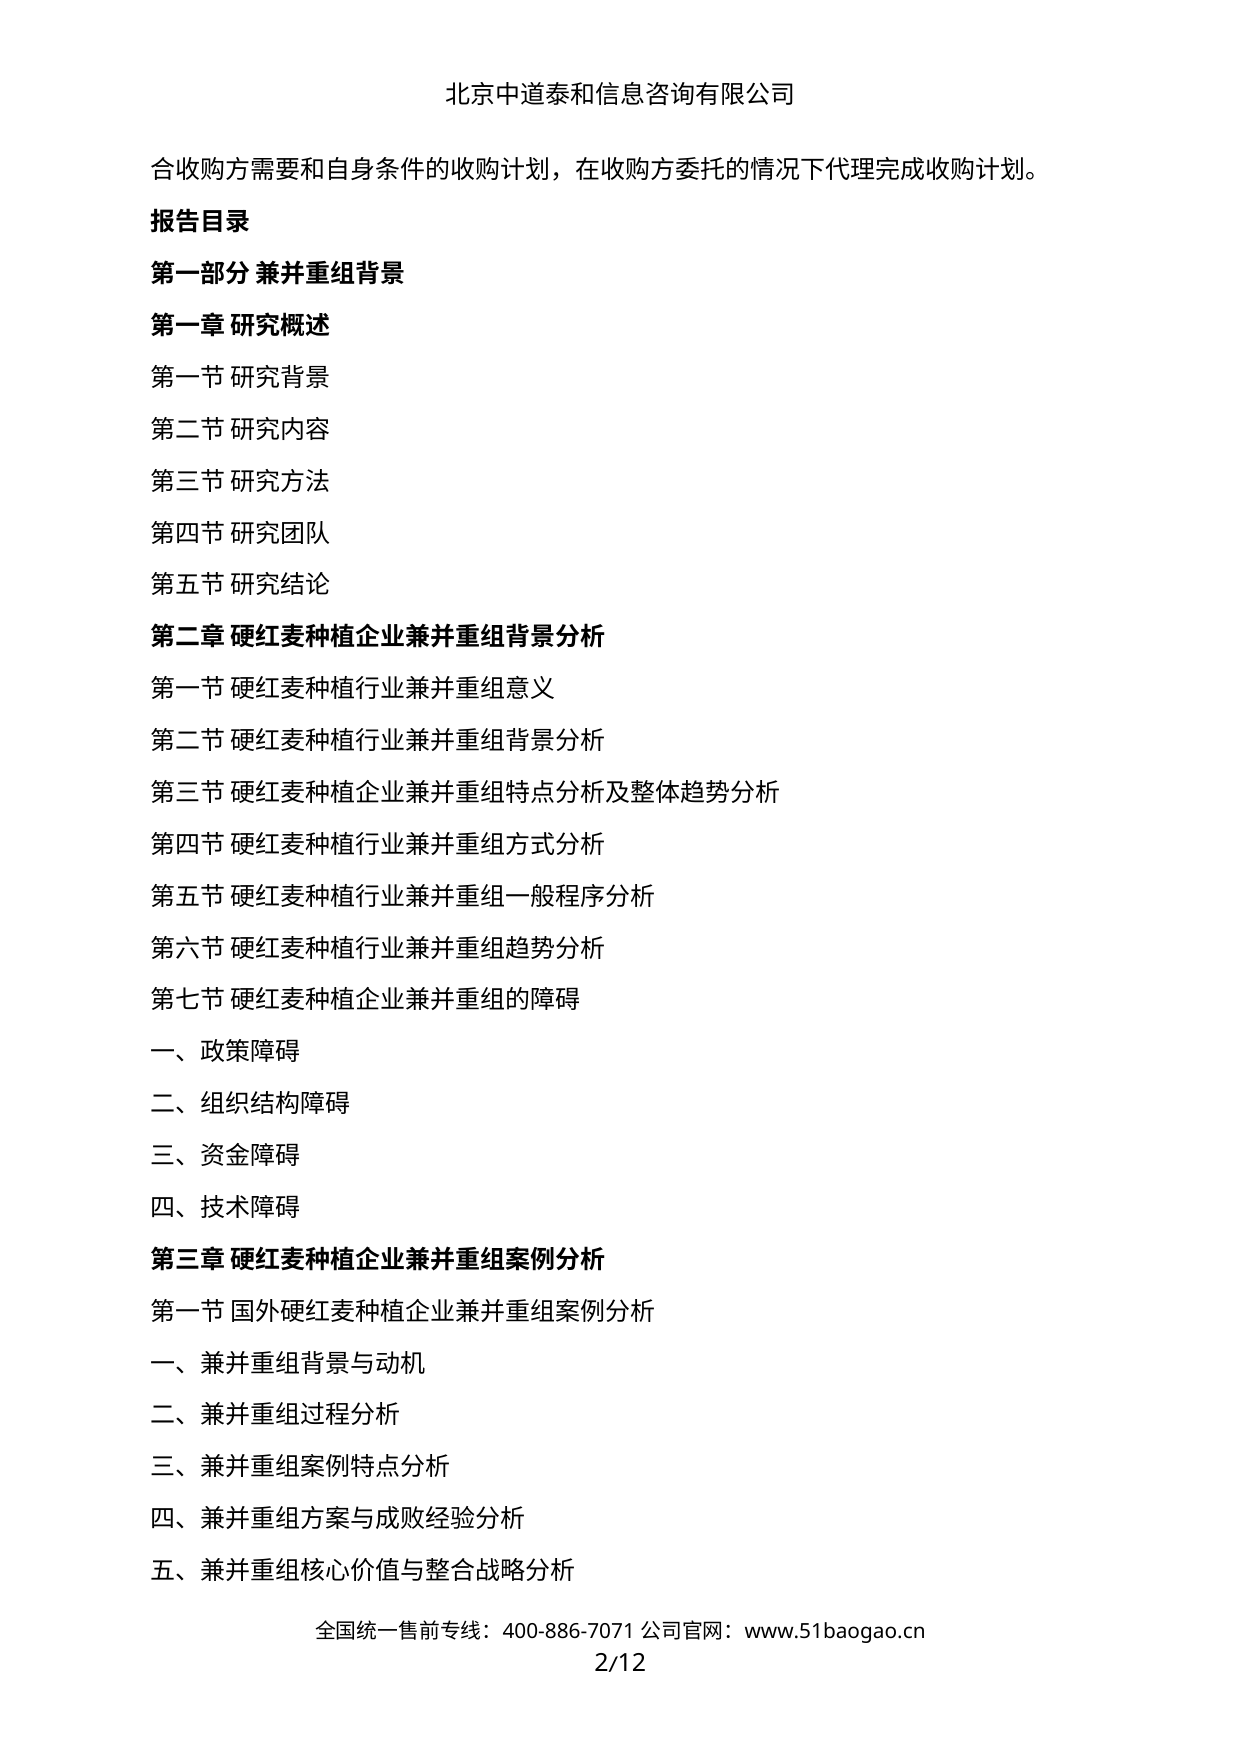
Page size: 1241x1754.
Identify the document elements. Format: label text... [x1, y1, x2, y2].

text 第一节 国外硬红麦种植企业兼并重组案例分析 [150, 1291, 1090, 1327]
text 四、兼并重组方案与成败经验分析 [150, 1499, 1090, 1535]
text 第四节 硬红麦种植行业兼并重组方式分析 [150, 824, 1090, 861]
text 第六节 硬红麦种植行业兼并重组趋势分析 [150, 928, 1090, 964]
text 第二章 硬红麦种植企业兼并重组背景分析 [150, 617, 1090, 653]
text 五、兼并重组核心价值与整合战略分析 [150, 1551, 1090, 1587]
text 第一节 研究背景 [150, 357, 1090, 394]
text 第三章 硬红麦种植企业兼并重组案例分析 [150, 1239, 1090, 1276]
text 一、政策障碍 [150, 1032, 1090, 1068]
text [150, 150, 1090, 186]
text 第七节 硬红麦种植企业兼并重组的障碍 [150, 980, 1090, 1016]
text 第四节 研究团队 [150, 513, 1090, 549]
text 三、兼并重组案例特点分析 [150, 1447, 1090, 1483]
text 第一部分 兼并重组背景 [150, 254, 1090, 290]
text 第二节 硬红麦种植行业兼并重组背景分析 [150, 721, 1090, 757]
text 二、组织结构障碍 [150, 1084, 1090, 1120]
text 四、技术障碍 [150, 1187, 1090, 1224]
text 二、兼并重组过程分析 [150, 1395, 1090, 1431]
text 第三节 研究方法 [150, 461, 1090, 497]
text 第五节 研究结论 [150, 565, 1090, 601]
text 报告目录 [150, 202, 1090, 238]
text 第五节 硬红麦种植行业兼并重组一般程序分析 [150, 876, 1090, 912]
text 三、资金障碍 [150, 1136, 1090, 1172]
text 一、兼并重组背景与动机 [150, 1343, 1090, 1379]
text 第二节 研究内容 [150, 409, 1090, 446]
text 第三节 硬红麦种植企业兼并重组特点分析及整体趋势分析 [150, 772, 1090, 809]
text 第一节 硬红麦种植行业兼并重组意义 [150, 669, 1090, 705]
text 第一章 研究概述 [150, 306, 1090, 342]
